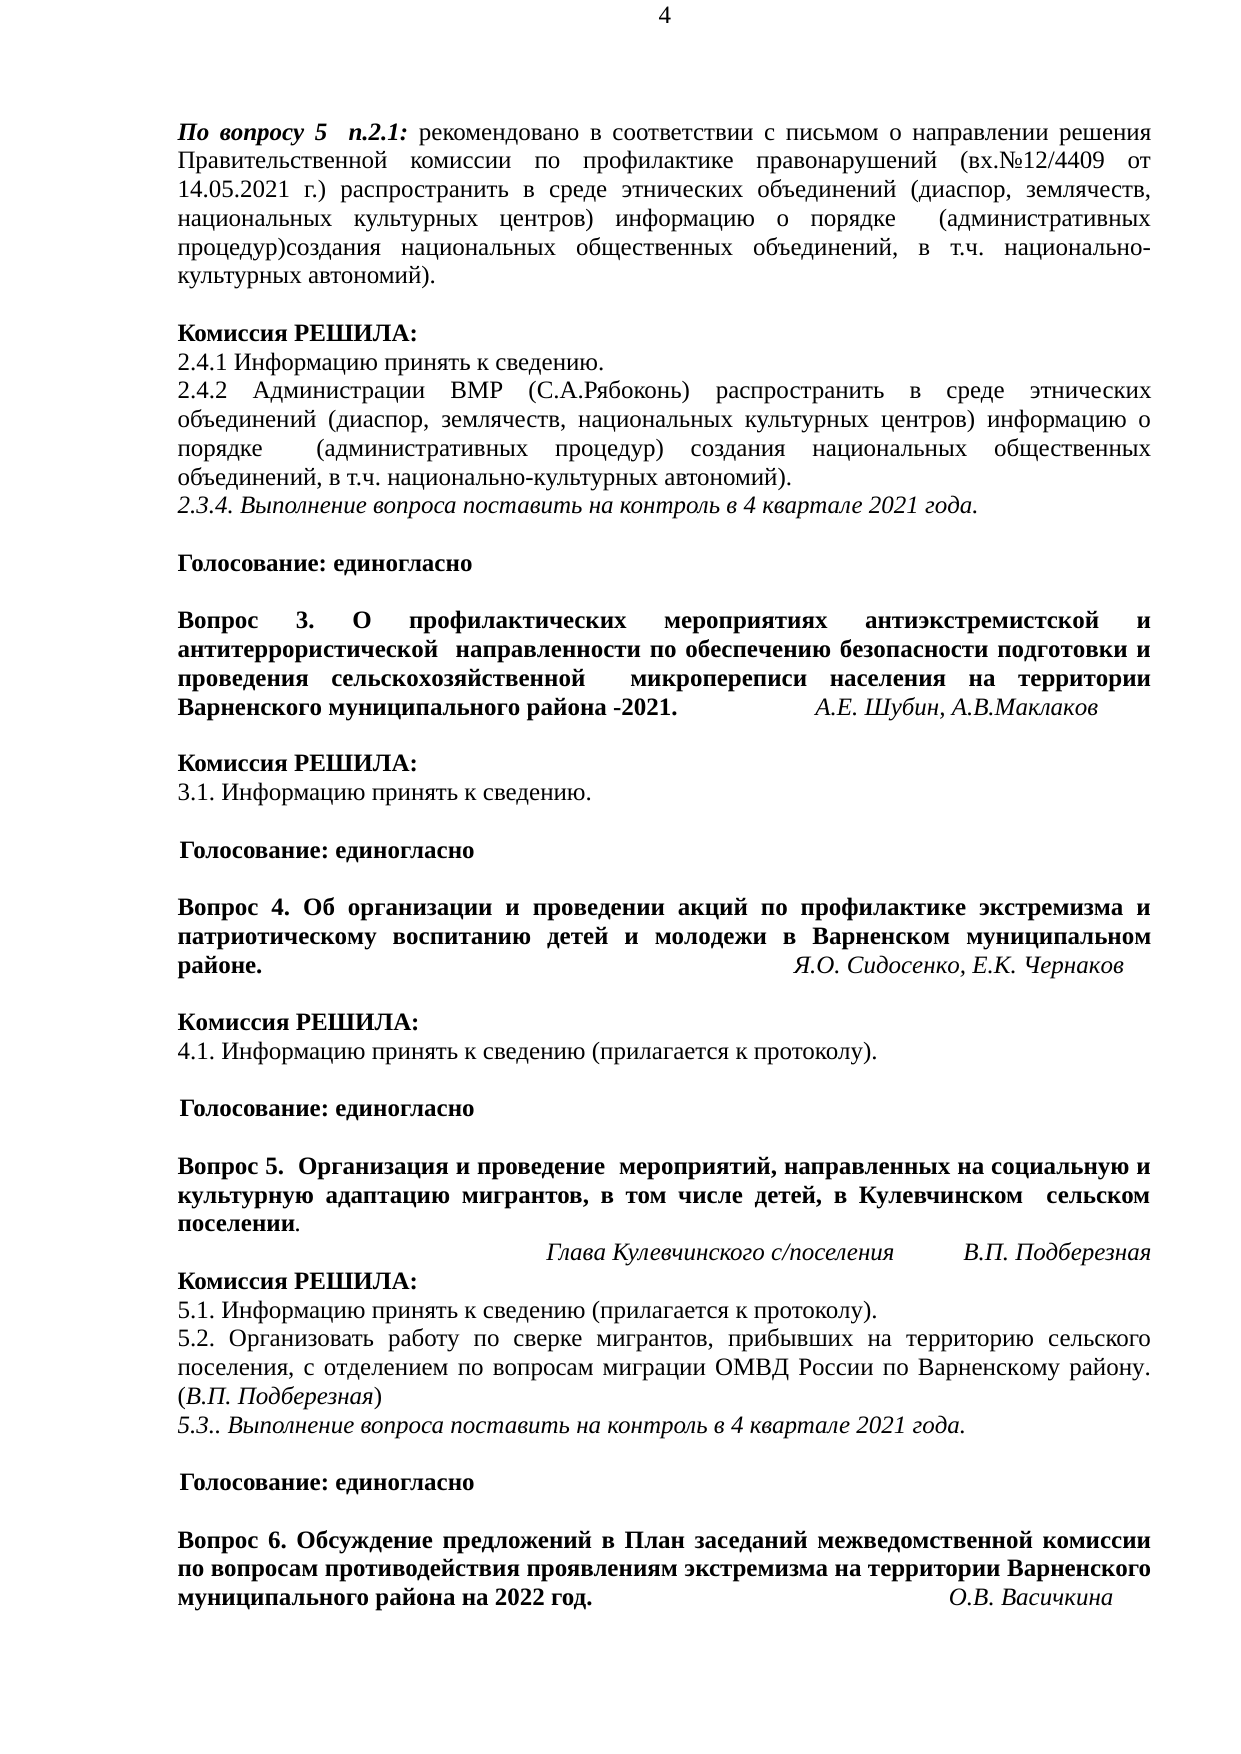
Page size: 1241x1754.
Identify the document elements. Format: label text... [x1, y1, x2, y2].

text 5.1. Информацию принять к сведению (прилагается к протоколу). [177, 1295, 1152, 1323]
text Голосование: единогласно [177, 548, 1152, 577]
text Голосование: единогласно [179, 835, 1152, 863]
text 2.4.2 Администрации ВМР (С.А.Рябоконь) распространить в среде этнических объединений (диаспор, землячеств, национальных культурных центров) информацию о порядке (административных процедур) создания национальных общественных объединений, в т.ч. национально-культурных автономий). [177, 375, 1152, 490]
text По вопросу 5 п.2.1: рекомендовано в соответствии с письмом о направлении решения Правительственной комиссии по профилактике правонарушений (вх.№12/4409 от 14.05.2021 г.) распространить в среде этнических объединений (диаспор, землячеств, национальных культурных центров) информацию о порядке (административных процедур)создания национальных общественных объединений, в т.ч. национально-культурных автономий). [177, 117, 1152, 289]
text 4.1. Информацию принять к сведению (прилагается к протоколу). [177, 1036, 1152, 1065]
text 2.4.1 Информацию принять к сведению. [177, 347, 1152, 375]
text 3.1. Информацию принять к сведению. [177, 777, 1152, 806]
text Комиссия РЕШИЛА: [177, 1266, 1152, 1295]
text Комиссия РЕШИЛА: [177, 318, 1152, 347]
text 5.3.. Выполнение вопроса поставить на контроль в 4 квартале 2021 года. [177, 1410, 1152, 1438]
text 5.2. Организовать работу по сверке мигрантов, прибывших на территорию сельского поселения, с отделением по вопросам миграции ОМВД России по Варненскому району. (В.П. Подберезная) [177, 1323, 1152, 1410]
text 2.3.4. Выполнение вопроса поставить на контроль в 4 квартале 2021 года. [177, 490, 1152, 519]
text Вопрос 3. О профилактических мероприятиях антиэкстремистской и антитеррористической направленности по обеспечению безопасности подготовки и проведения сельскохозяйственной микропереписи населения на территории Варненского муниципального района -2021. А.Е. Шубин, А.В.Маклаков [177, 605, 1152, 720]
text Вопрос 5. Организация и проведение мероприятий, направленных на социальную и культурную адаптацию мигрантов, в том числе детей, в Кулевчинском сельском поселении. [177, 1151, 1152, 1237]
text Вопрос 6. Обсуждение предложений в План заседаний межведомственной комиссии по вопросам противодействия проявлениям экстремизма на территории Варненского муниципального района на 2022 год. О.В. Васичкина [177, 1525, 1152, 1611]
text Комиссия РЕШИЛА: [177, 1007, 1152, 1036]
text Комиссия РЕШИЛА: [177, 748, 1152, 777]
text Глава Кулевчинского с/поселения В.П. Подберезная [177, 1237, 1152, 1266]
text Голосование: единогласно [179, 1093, 1152, 1122]
text Голосование: единогласно [179, 1467, 1152, 1496]
text Вопрос 4. Об организации и проведении акций по профилактике экстремизма и патриотическому воспитанию детей и молодежи в Варненском муниципальном районе. Я.О. Сидосенко, Е.К. Чернаков [177, 892, 1152, 978]
